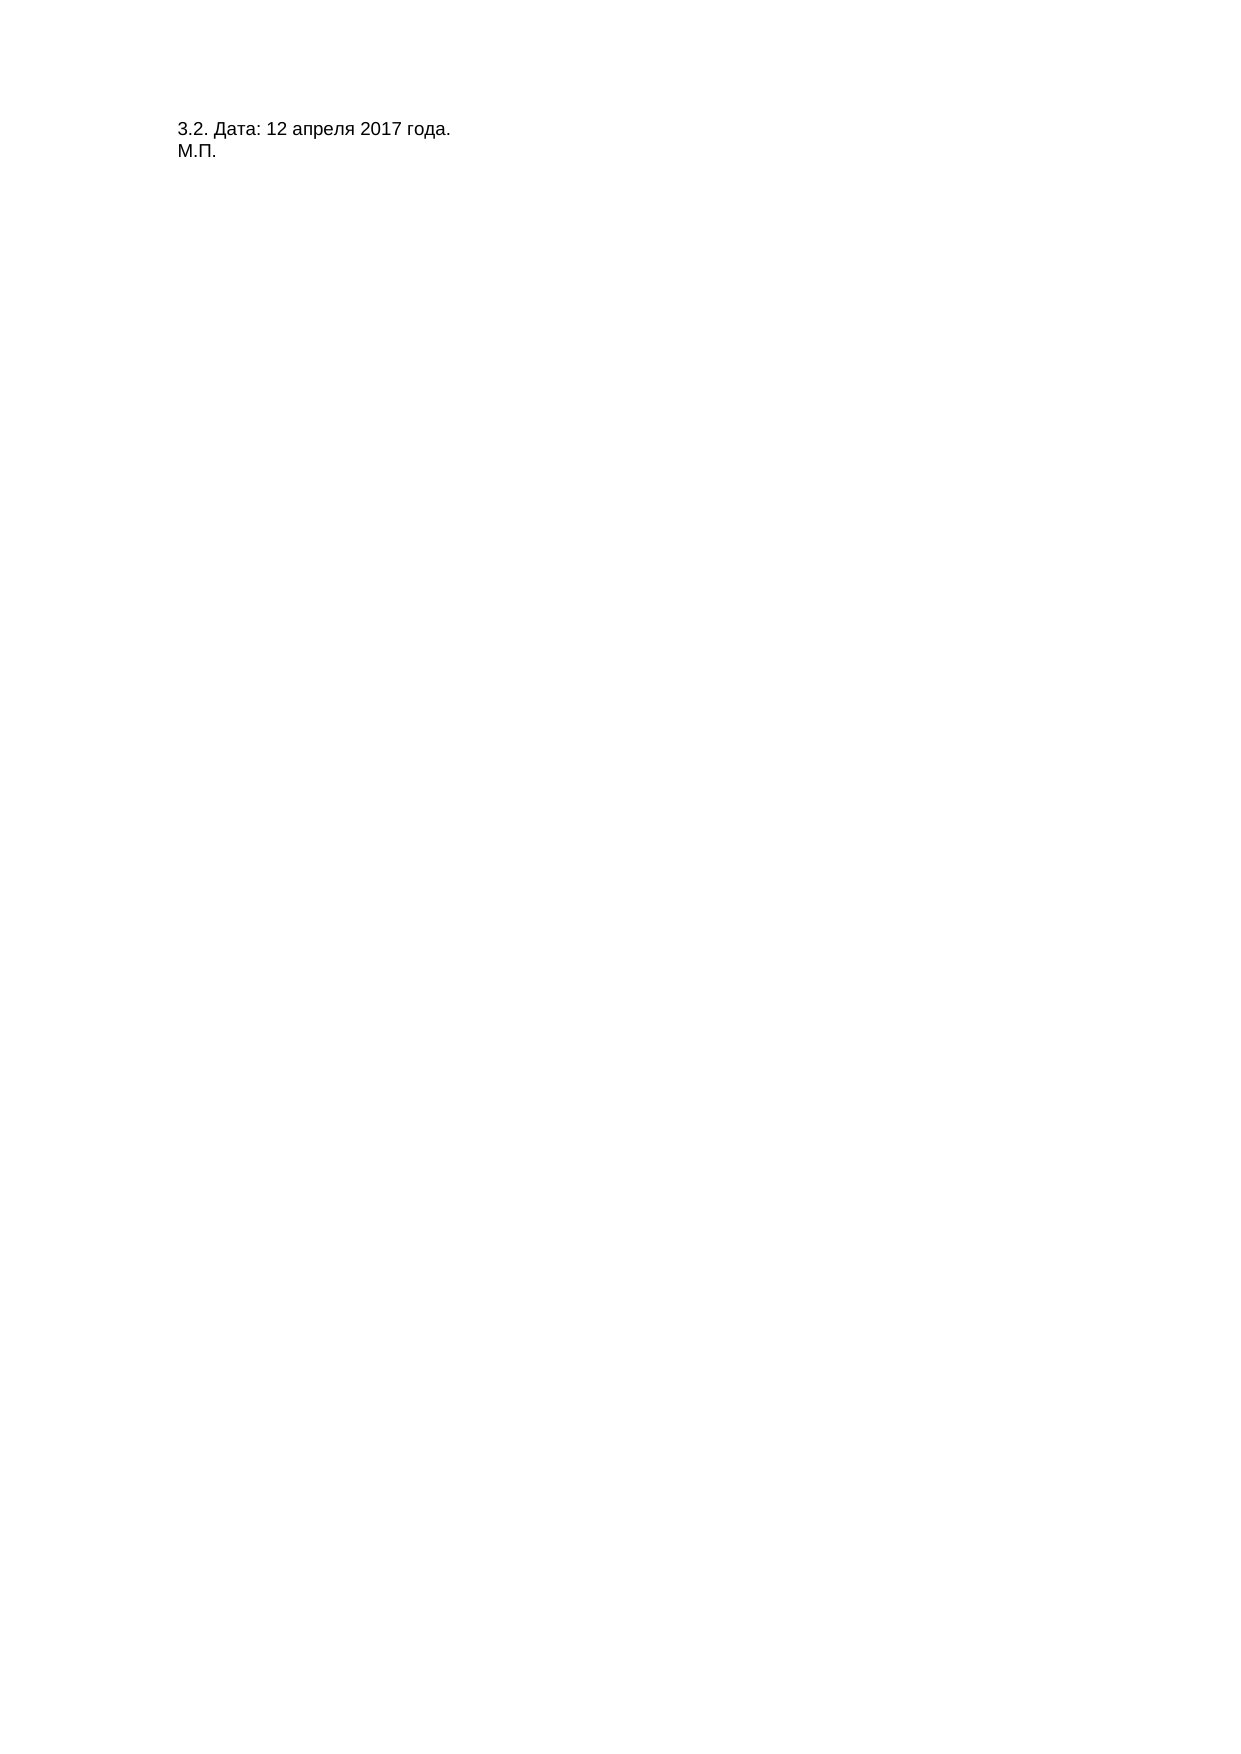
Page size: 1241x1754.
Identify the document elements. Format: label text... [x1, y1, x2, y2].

text 3.2. Дата: 12 апреля 2017 года. М.П. [222, 118, 1152, 161]
